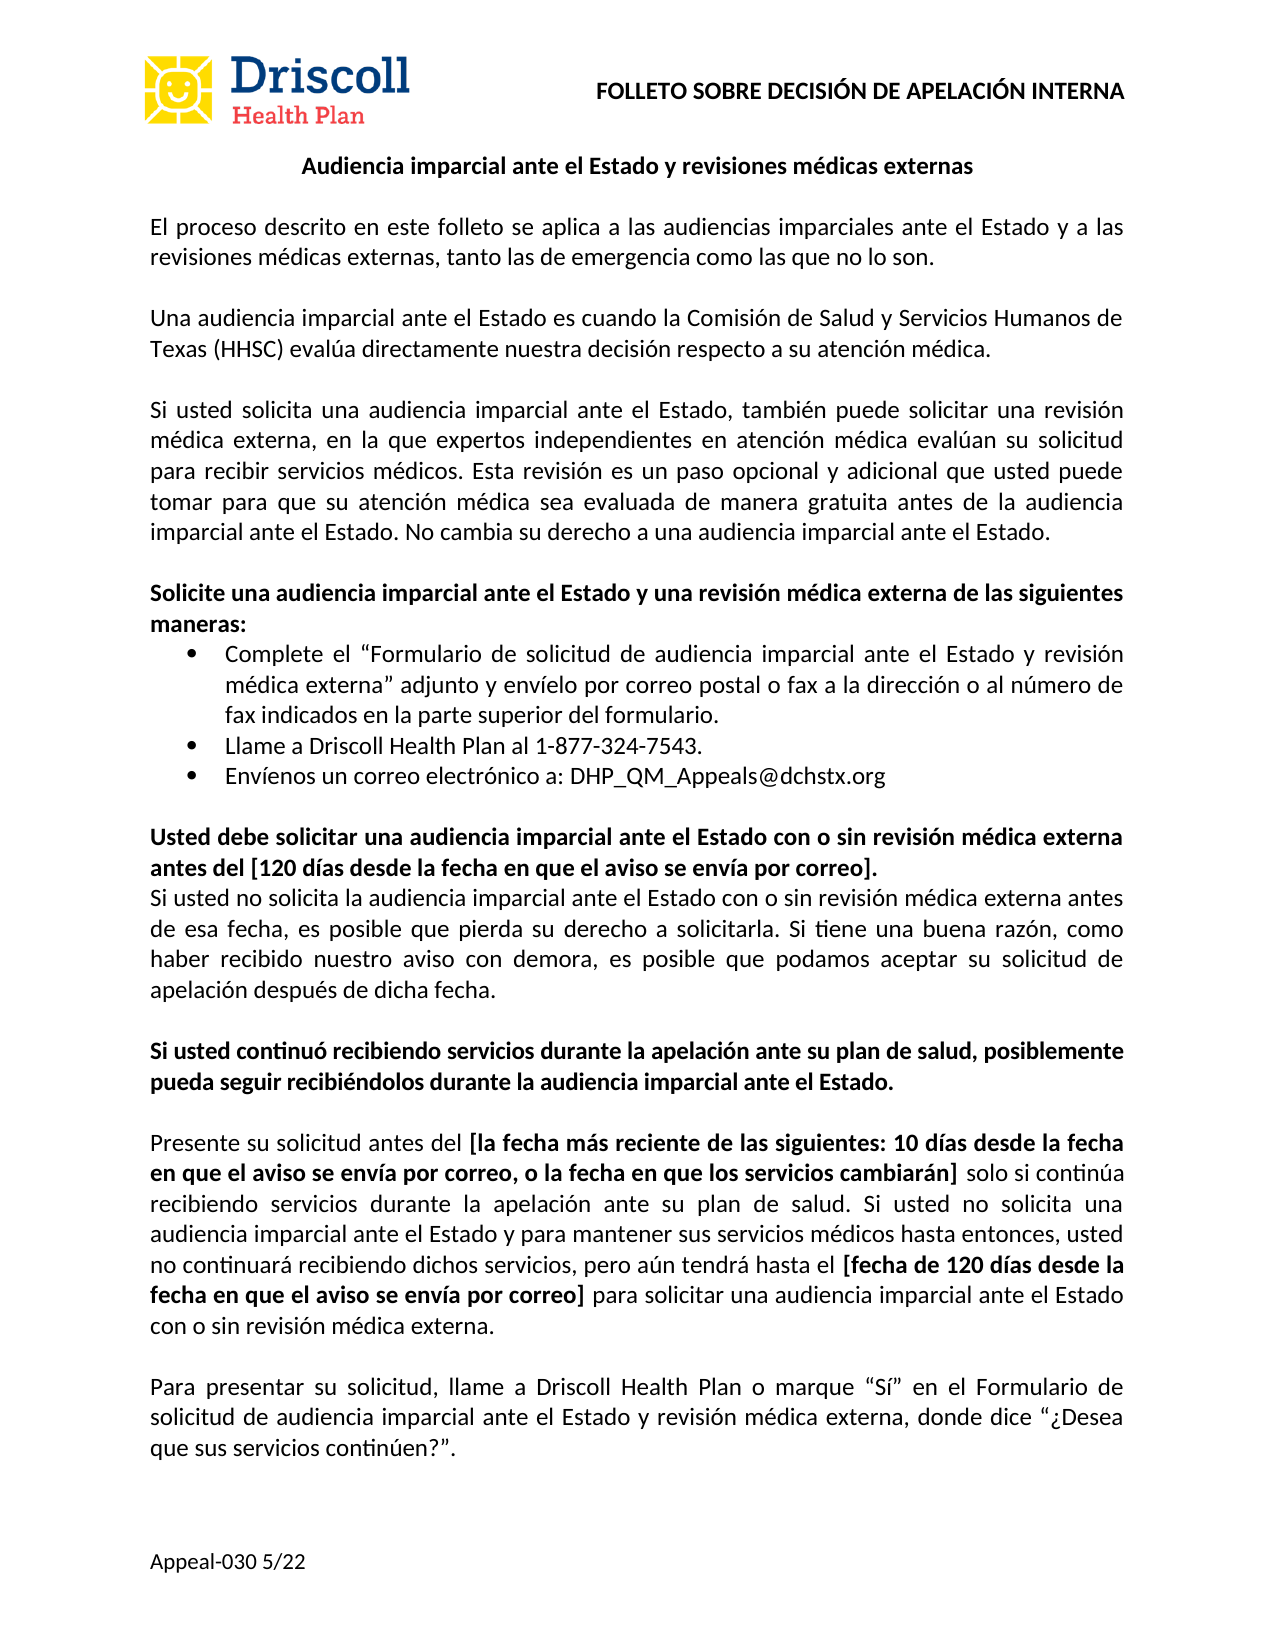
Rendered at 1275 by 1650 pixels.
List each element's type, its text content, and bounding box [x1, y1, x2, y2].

text Usted debe solicitar una audiencia imparcial ante el Estado con o sin revisión médica externa antes del [120 días desde la fecha en que el aviso se envía por correo]. [150, 821, 1125, 882]
list Llame a Driscoll Health Plan al 1-877-324-7543. [187, 730, 1125, 760]
list Complete el “Formulario de solicitud de audiencia imparcial ante el Estado y revisión médica externa” adjunto y envíelo por correo postal o fax a la dirección o al número de fax indicados en la parte superior del formulario. [187, 638, 1125, 730]
text Una audiencia imparcial ante el Estado es cuando la Comisión de Salud y Servicios Humanos de Texas (HHSC) evalúa directamente nuestra decisión respecto a su atención médica. [150, 303, 1125, 364]
text Si usted continuó recibiendo servicios durante la apelación ante su plan de salud, posiblemente pueda seguir recibiéndolos durante la audiencia imparcial ante el Estado. [150, 1035, 1125, 1096]
text Presente su solicitud antes del [la fecha más reciente de las siguientes: 10 días desde la fecha en que el aviso se envía por correo, o la fecha en que los servicios cambiarán] solo si continúa recibiendo servicios durante la apelación ante su plan de salud. Si usted no solicita una audiencia imparcial ante el Estado y para mantener sus servicios médicos hasta entonces, usted no continuará recibiendo dichos servicios, pero aún tendrá hasta el [fecha de 120 días desde la fecha en que el aviso se envía por correo] para solicitar una audiencia imparcial ante el Estado con o sin revisión médica externa. [150, 1127, 1125, 1340]
text Audiencia imparcial ante el Estado y revisiones médicas externas [150, 150, 1125, 181]
text El proceso descrito en este folleto se aplica a las audiencias imparciales ante el Estado y a las revisiones médicas externas, tanto las de emergencia como las que no lo son. [150, 211, 1125, 272]
picture [144, 56, 410, 124]
text Si usted no solicita la audiencia imparcial ante el Estado con o sin revisión médica externa antes de esa fecha, es posible que pierda su derecho a solicitarla. Si tiene una buena razón, como haber recibido nuestro aviso con demora, es posible que podamos aceptar su solicitud de apelación después de dicha fecha. [150, 882, 1125, 1004]
text Si usted solicita una audiencia imparcial ante el Estado, también puede solicitar una revisión médica externa, en la que expertos independientes en atención médica evalúan su solicitud para recibir servicios médicos. Esta revisión es un paso opcional y adicional que usted puede tomar para que su atención médica sea evaluada de manera gratuita antes de la audiencia imparcial ante el Estado. No cambia su derecho a una audiencia imparcial ante el Estado. [150, 394, 1125, 547]
text Solicite una audiencia imparcial ante el Estado y una revisión médica externa de las siguientes maneras: [150, 577, 1125, 638]
list Envíenos un correo electrónico a: DHP_QM_Appeals@dchstx.org [187, 760, 1125, 791]
text Para presentar su solicitud, llame a Driscoll Health Plan o marque “Sí” en el Formulario de solicitud de audiencia imparcial ante el Estado y revisión médica externa, donde dice “¿Desea que sus servicios continúen?”. [150, 1371, 1125, 1462]
